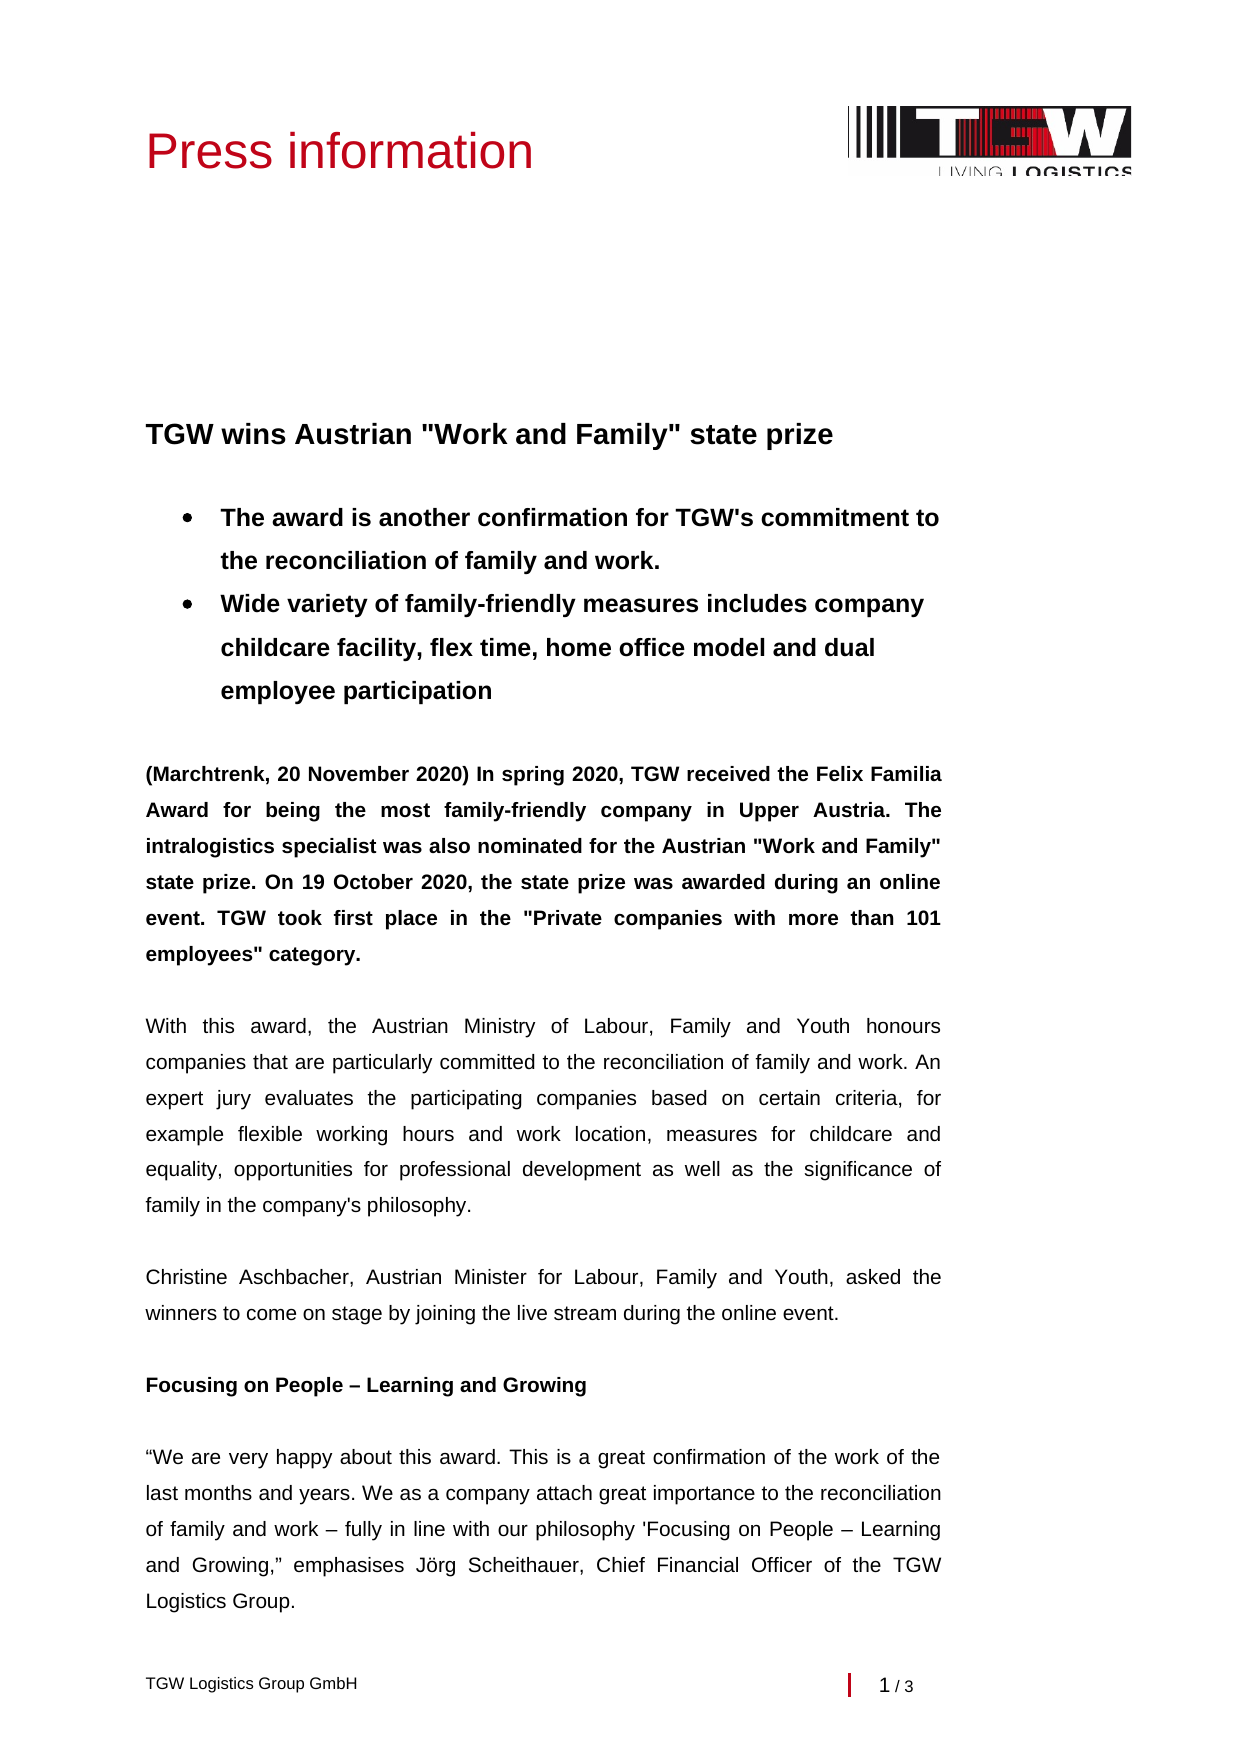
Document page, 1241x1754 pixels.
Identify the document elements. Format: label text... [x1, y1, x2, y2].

text With this award, the Austrian Ministry of Labour, Family and Youth honours companies that are particularly committed to the reconciliation of family and work. An expert jury evaluates the participating companies based on certain criteria, for example flexible working hours and work location, measures for childcare and equality, opportunities for professional development as well as the significance of family in the company's philosophy. [145, 1013, 942, 1217]
text Christine Aschbacher, Austrian Minister for Labour, Family and Youth, asked the winners to come on stage by joining the live stream during the online event. [145, 1265, 942, 1325]
text Focusing on People – Learning and Growing [145, 1373, 942, 1397]
list The award is another confirmation for TGW's commitment to the reconciliation of family and work. [183, 503, 942, 575]
text “We are very happy about this award. This is a great confirmation of the work of the last months and years. We as a company attach great importance to the reconciliation of family and work – fully in line with our philosophy 'Focusing on People – Learning and Growing,” emphasises Jörg Scheithauer, Chief Financial Officer of the TGW Logistics Group. [145, 1445, 942, 1612]
picture [846, 106, 1132, 176]
text TGW wins Austrian "Work and Family" state prize [145, 266, 1134, 450]
list Wide variety of family-friendly measures includes company childcare facility, flex time, home office model and dual employee participation [183, 589, 942, 748]
text (Marchtrenk, 20 November 2020) In spring 2020, TGW received the Felix Familia Award for being the most family-friendly company in Upper Austria. The intralogistics specialist was also nominated for the Austrian "Work and Family" state prize. On 19 October 2020, the state prize was awarded during an online event. TGW took first place in the "Private companies with more than 101 employees" category. [145, 762, 942, 966]
